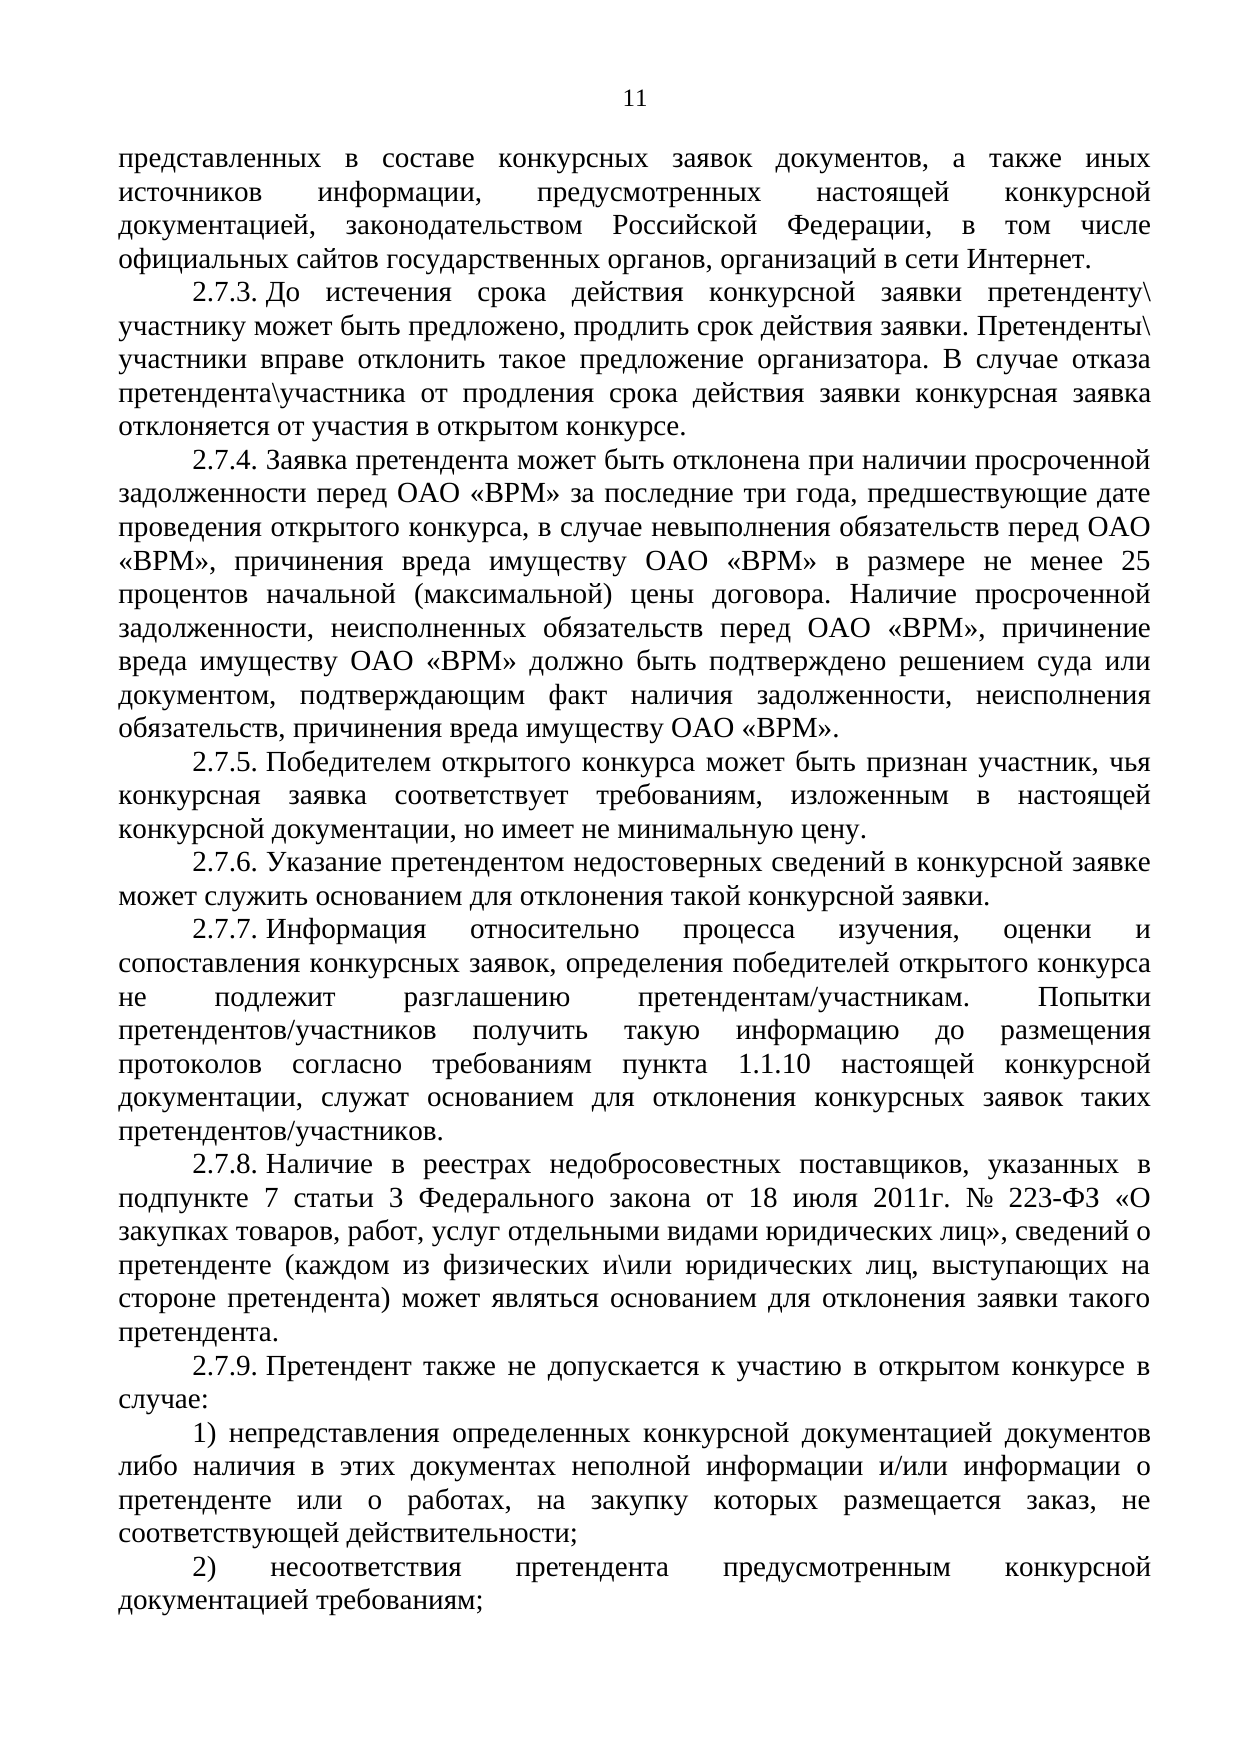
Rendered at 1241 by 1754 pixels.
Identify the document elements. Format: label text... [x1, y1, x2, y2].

list Указание претендентом недостоверных сведений в конкурсной заявке может служить основанием для отклонения такой конкурсной заявки. [118, 844, 1152, 912]
list До истечения срока действия конкурсной заявки претенденту\участнику может быть предложено, продлить срок действия заявки. Претенденты\участники вправе отклонить такое предложение организатора. В случае отказа претендента\участника от продления срока действия заявки конкурсная заявка отклоняется от участия в открытом конкурсе. [118, 274, 1152, 442]
list Заявка претендента может быть отклонена при наличии просроченной задолженности перед ОАО «ВРМ» за последние три года, предшествующие дате проведения открытого конкурса, в случае невыполнения обязательств перед ОАО «ВРМ», причинения вреда имуществу ОАО «ВРМ» в размере не менее 25 процентов начальной (максимальной) цены договора. Наличие просроченной задолженности, неисполненных обязательств перед ОАО «ВРМ», причинение вреда имуществу ОАО «ВРМ» должно быть подтверждено решением суда или документом, подтверждающим факт наличия задолженности, неисполнения обязательств, причинения вреда имуществу ОАО «ВРМ». [118, 442, 1152, 744]
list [118, 140, 1152, 274]
list Победителем открытого конкурса может быть признан участник, чья конкурсная заявка соответствует требованиям, изложенным в настоящей конкурсной документации, но имеет не минимальную цену. [118, 744, 1152, 844]
text 2) несоответствия претендента предусмотренным конкурсной документацией требованиям; [118, 1549, 1152, 1616]
list Претендент также не допускается к участию в открытом конкурсе в случае: [118, 1348, 1152, 1415]
list Наличие в реестрах недобросовестных поставщиков, указанных в подпункте 7 статьи 3 Федерального закона от 18 июля 2011г. № 223-ФЗ «О закупках товаров, работ, услуг отдельными видами юридических лиц», сведений о претенденте (каждом из физических и\или юридических лиц, выступающих на стороне претендента) может являться основанием для отклонения заявки такого претендента. [118, 1146, 1152, 1348]
text 1) непредставления определенных конкурсной документацией документов либо наличия в этих документах неполной информации и/или информации о претенденте или о работах, на закупку которых размещается заказ, не соответствующей действительности; [118, 1415, 1152, 1549]
list Информация относительно процесса изучения, оценки и сопоставления конкурсных заявок, определения победителей открытого конкурса не подлежит разглашению претендентам/участникам. Попытки претендентов/участников получить такую информацию до размещения протоколов согласно требованиям пункта 1.1.10 настоящей конкурсной документации, служат основанием для отклонения конкурсных заявок таких претендентов/участников. [118, 912, 1152, 1146]
